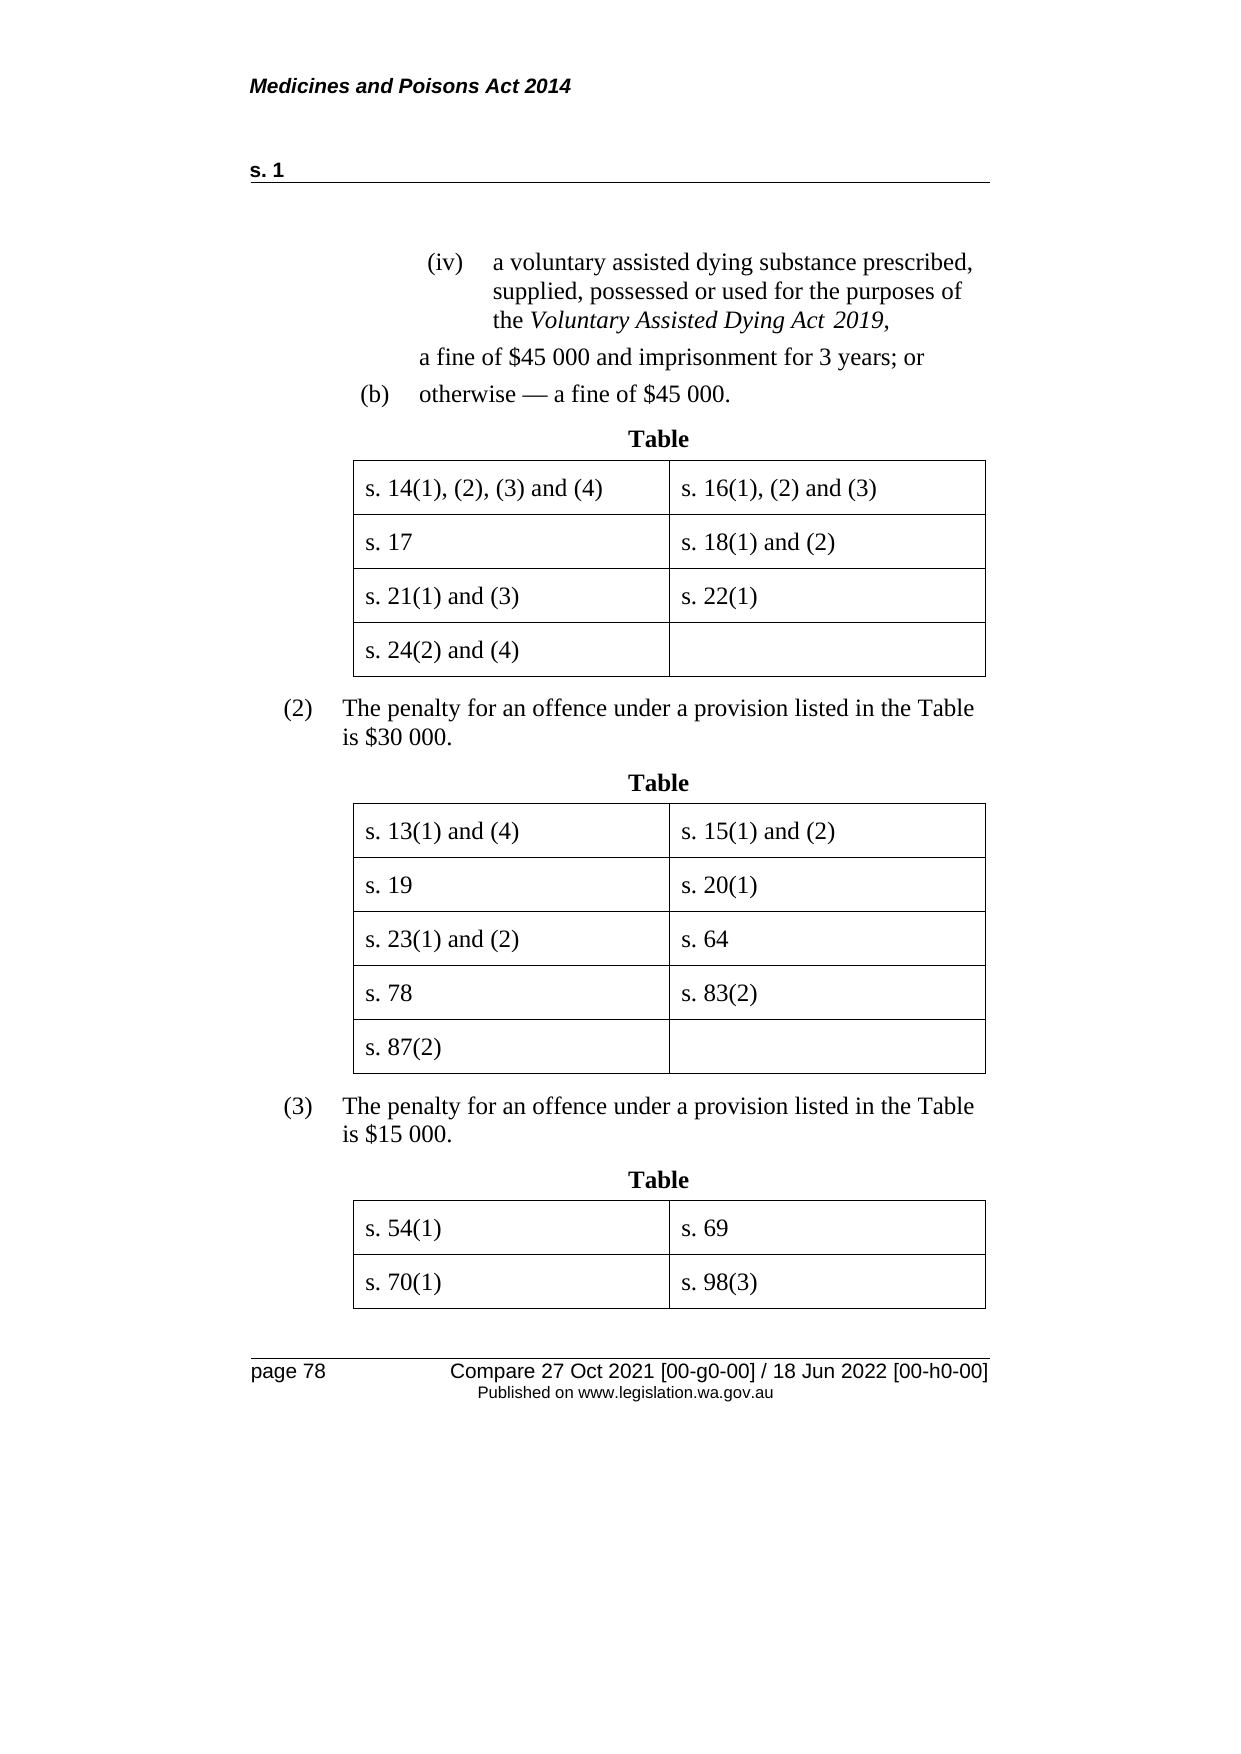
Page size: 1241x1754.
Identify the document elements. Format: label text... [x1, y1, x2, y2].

table_header s. 69 [670, 1201, 985, 1254]
table_cell s. 24(2) and (4) [354, 623, 669, 676]
table_cell [670, 1020, 985, 1073]
text (b) otherwise — a fine of $45 000. [251, 379, 990, 408]
table_cell [670, 623, 985, 676]
text (3) The penalty for an offence under a provision listed in the Table is $15 000. [251, 1091, 990, 1148]
table_cell s. 78 [354, 966, 669, 1019]
table_header s. 15(1) and (2) [670, 804, 985, 857]
table_cell s. 83(2) [670, 966, 985, 1019]
table_header s. 16(1), (2) and (3) [670, 461, 985, 514]
table_cell s. 23(1) and (2) [354, 912, 669, 965]
table_cell s. 17 [354, 515, 669, 568]
table_cell s. 18(1) and (2) [670, 515, 985, 568]
table_header s. 13(1) and (4) [354, 804, 669, 857]
table_cell s. 87(2) [354, 1020, 669, 1073]
subtitle Table [342, 1165, 975, 1194]
table_cell s. 70(1) [354, 1255, 669, 1308]
table_cell s. 21(1) and (3) [354, 569, 669, 622]
table_cell s. 98(3) [670, 1255, 985, 1308]
table_cell s. 64 [670, 912, 985, 965]
table_header s. 14(1), (2), (3) and (4) [354, 461, 669, 514]
table_header s. 54(1) [354, 1201, 669, 1254]
text (iv) a voluntary assisted dying substance prescribed, supplied, possessed or used for the purposes of the Voluntary Assisted Dying Act 2019, [251, 247, 990, 334]
subtitle Table [342, 424, 975, 453]
subtitle Table [342, 768, 975, 796]
table_cell s. 19 [354, 858, 669, 911]
table_cell s. 22(1) [670, 569, 985, 622]
table_cell s. 20(1) [670, 858, 985, 911]
text a fine of $45 000 and imprisonment for 3 years; or [251, 342, 990, 371]
text (2) The penalty for an offence under a provision listed in the Table is $30 000. [251, 693, 990, 751]
